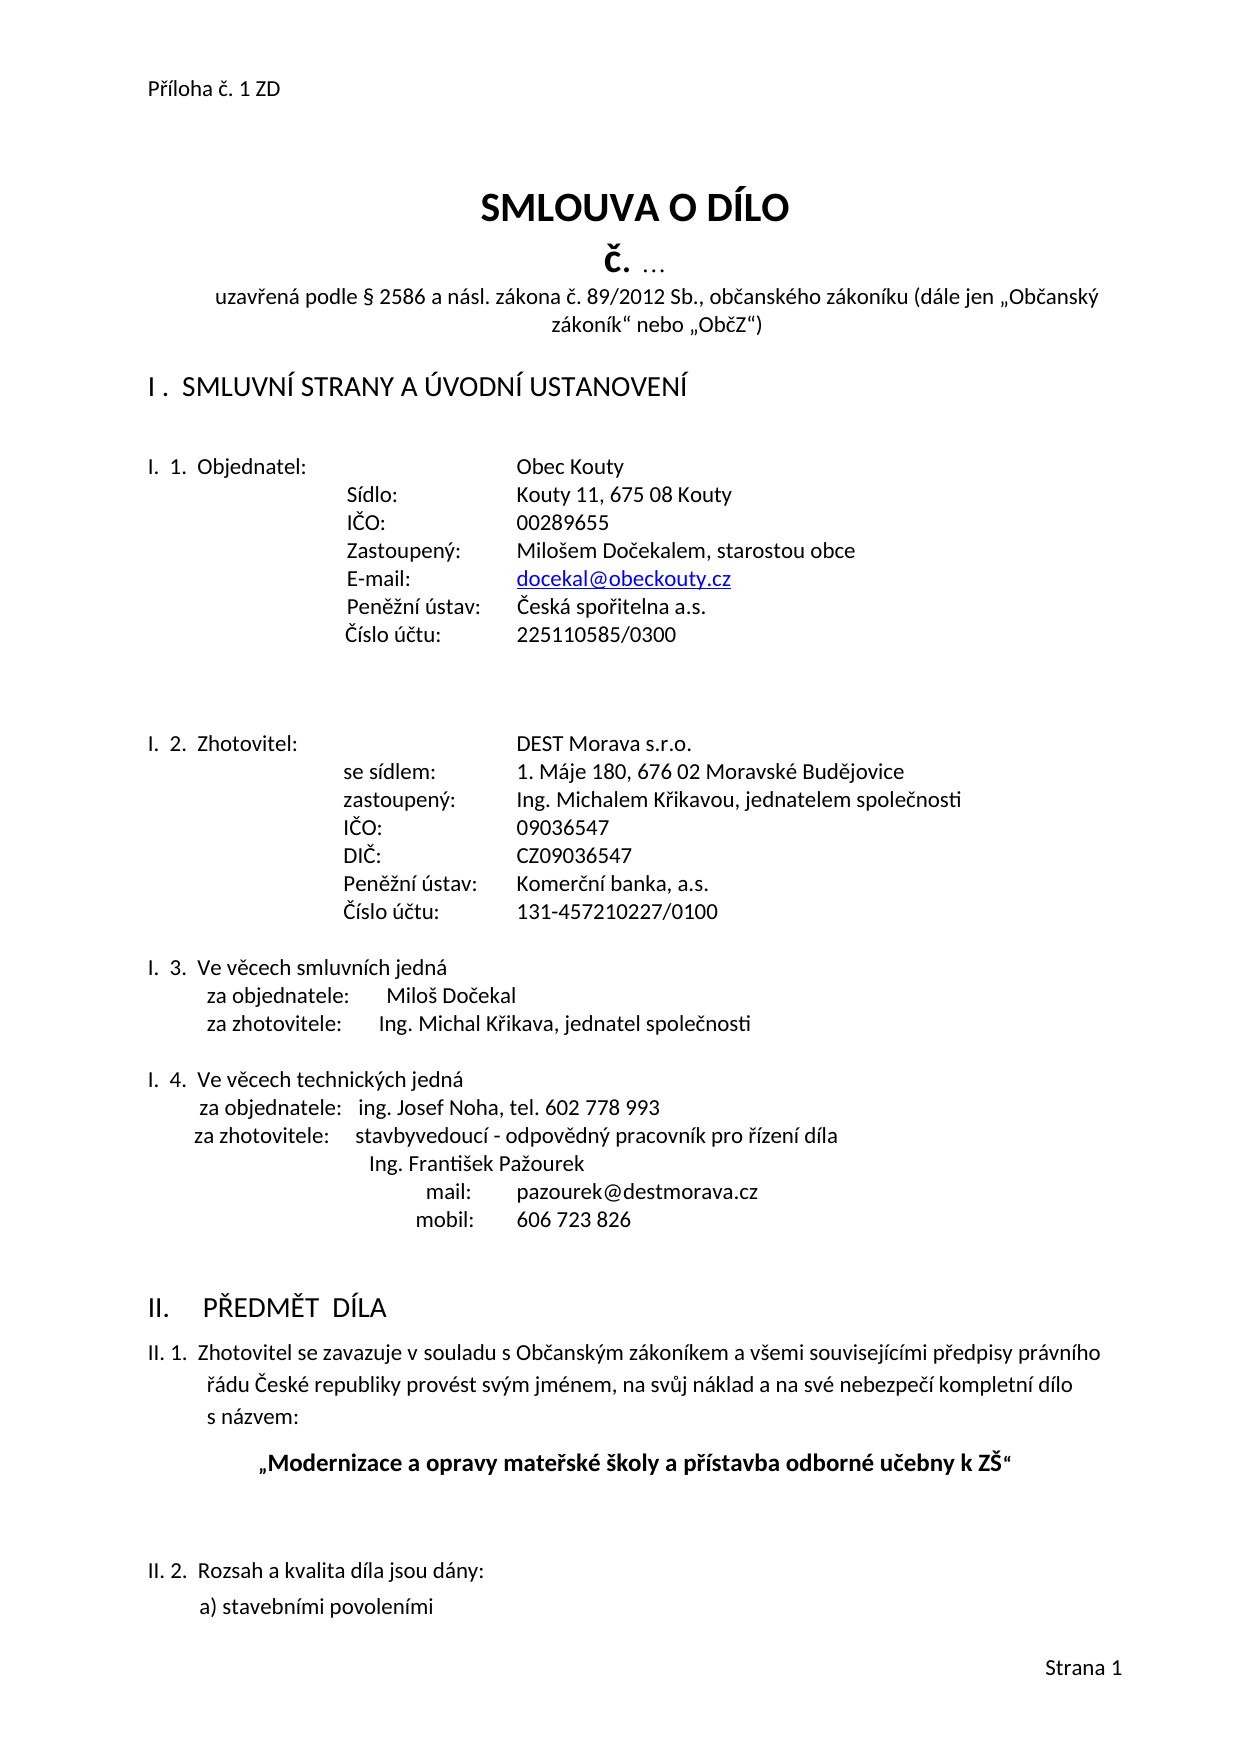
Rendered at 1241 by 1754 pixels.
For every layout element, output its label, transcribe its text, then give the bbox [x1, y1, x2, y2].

text za zhotovitele: [207, 1009, 1122, 1037]
text Zastoupený: Milošem Dočekalem, starostou obce [221, 536, 1122, 564]
text „Modernizace a opravy mateřské školy a přístavba odborné učebny k ZŠ“ [148, 1447, 1122, 1477]
text mail: [148, 1177, 1122, 1205]
text DIČ: [148, 841, 1122, 869]
text I. 1. Objednatel: Obec Kouty [148, 452, 1122, 480]
text II. 1. Zhotovitel se zavazuje v souladu s Občanským zákoníkem a všemi souvisejícími předpisy právního řádu České republiky provést svým jménem, na svůj náklad a na své nebezpečí kompletní dílo s názvem: [148, 1338, 1122, 1430]
text zastoupený: [148, 785, 1122, 813]
text I. 2. Zhotovitel: [148, 729, 1122, 757]
text I. 3. Ve věcech smluvních jedná [148, 953, 1122, 981]
text II. PŘEDMĚT DÍLA [148, 1289, 1122, 1325]
text za zhotovitele: stavbyvedoucí - odpovědný pracovník pro řízení díla [148, 1121, 1122, 1149]
text se sídlem: [148, 757, 1122, 785]
text II. 2. Rozsah a kvalita díla jsou dány: [148, 1556, 1122, 1584]
text za objednatele: [207, 981, 1122, 1009]
text IČO: 00289655 [221, 508, 1122, 536]
text uzavřená podle § 2586 a násl. zákona č. 89/2012 Sb., občanského zákoníku (dále jen „Občanský zákoník“ nebo „ObčZ“) [192, 282, 1122, 338]
text IČO: [148, 813, 1122, 841]
text Peněžní ústav: Česká spořitelna a.s. [295, 592, 1122, 620]
text Sídlo: Kouty 11, 675 08 Kouty [221, 480, 1122, 508]
text Peněžní ústav: [148, 869, 1122, 897]
text č. [148, 232, 1122, 282]
text SMLOUVA O DÍLO [148, 181, 1122, 232]
text I. 4. Ve věcech technických jedná [148, 1065, 1122, 1093]
text I . SMLUVNÍ STRANY A ÚVODNÍ USTANOVENÍ [148, 368, 1122, 403]
text E-mail: docekal@obeckouty.cz [295, 564, 1122, 592]
text za objednatele: [148, 1093, 1122, 1121]
text Číslo účtu: 225110585/0300 [221, 620, 1122, 648]
text Číslo účtu: [148, 897, 1122, 925]
text mobil: [148, 1205, 1122, 1233]
text a) stavebními povoleními [148, 1592, 1122, 1620]
